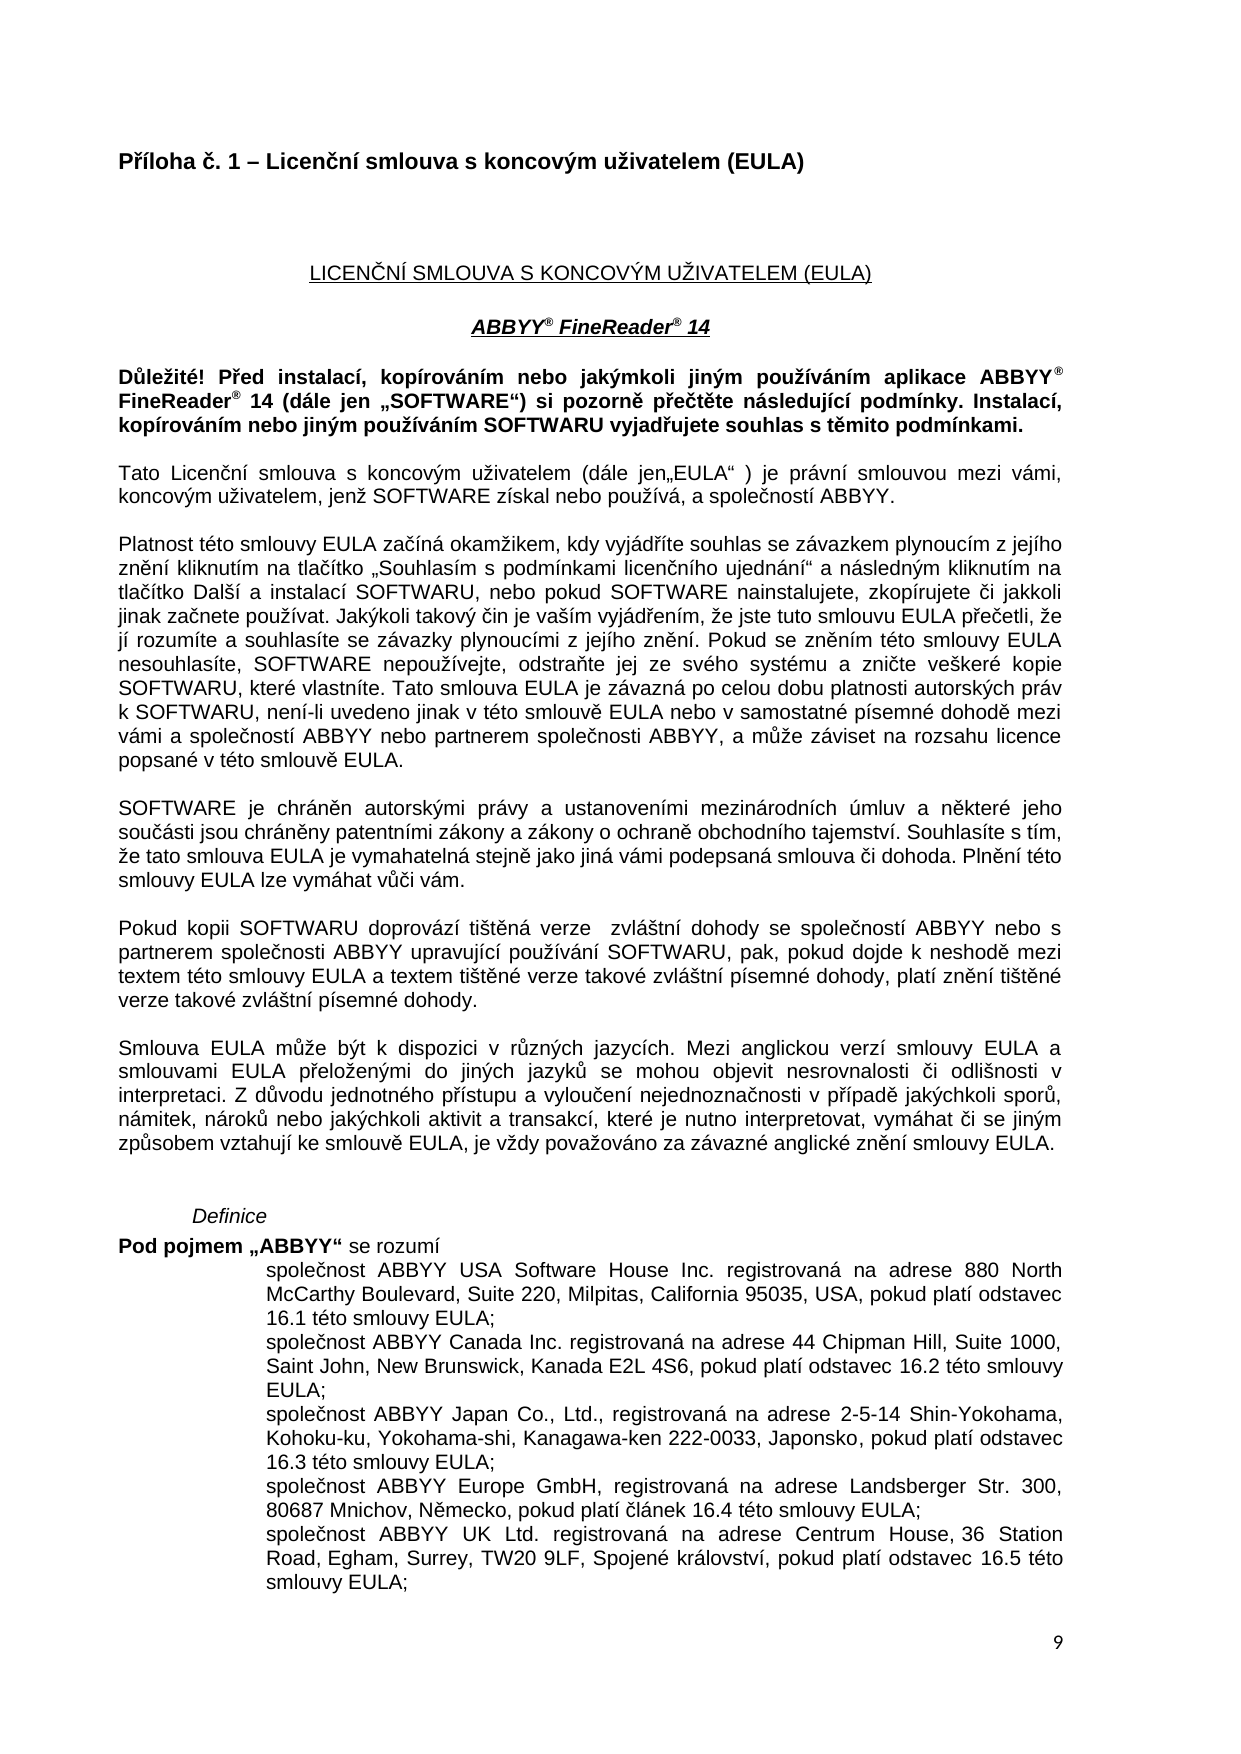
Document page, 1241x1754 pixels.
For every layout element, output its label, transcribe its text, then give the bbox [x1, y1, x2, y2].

text společnost ABBYY Canada Inc. registrovaná na adrese 44 Chipman Hill, Suite 1000, Saint John, New Brunswick, Kanada E2L 4S6, pokud platí odstavec 16.2 této smlouvy EULA; [266, 1330, 1063, 1402]
text společnost ABBYY UK Ltd. registrovaná na adrese Centrum House, 36 Station Road, Egham, Surrey, TW20 9LF, Spojené království, pokud platí odstavec 16.5 této smlouvy EULA; [266, 1522, 1063, 1594]
text Smlouva EULA může být k dispozici v různých jazycích. Mezi anglickou verzí smlouvy EULA a smlouvami EULA přeloženými do jiných jazyků se mohou objevit nesrovnalosti či odlišnosti v interpretaci. Z důvodu jednotného přístupu a vyloučení nejednoznačnosti v případě jakýchkoli sporů, námitek, nároků nebo jakýchkoli aktivit a transakcí, které je nutno interpretovat, vymáhat či se jiným způsobem vztahují ke smlouvě EULA, je vždy považováno za závazné anglické znění smlouvy EULA. [118, 1035, 1063, 1155]
subtitle Definice [192, 1204, 1063, 1228]
text ABBYY® FineReader® 14 [118, 315, 1063, 339]
text Pod pojmem „ABBYY“ se rozumí [118, 1234, 1063, 1258]
text společnost ABBYY Europe GmbH, registrovaná na adrese Landsberger Str. 300, 80687 Mnichov, Německo, pokud platí článek 16.4 této smlouvy EULA; [266, 1474, 1063, 1522]
text Příloha č. 1 – Licenční smlouva s koncovým uživatelem (EULA) [118, 148, 1063, 174]
text společnost ABBYY Japan Co., Ltd., registrovaná na adrese 2-5-14 Shin-Yokohama, Kohoku-ku, Yokohama-shi, Kanagawa-ken 222-0033, Japonsko, pokud platí odstavec 16.3 této smlouvy EULA; [266, 1402, 1063, 1474]
text SOFTWARE je chráněn autorskými právy a ustanoveními mezinárodních úmluv a některé jeho součásti jsou chráněny patentními zákony a zákony o ochraně obchodního tajemství. Souhlasíte s tím, že tato smlouva EULA je vymahatelná stejně jako jiná vámi podepsaná smlouva či dohoda. Plnění této smlouvy EULA lze vymáhat vůči vám. [118, 796, 1063, 892]
text Platnost této smlouvy EULA začíná okamžikem, kdy vyjádříte souhlas se závazkem plynoucím z jejího znění kliknutím na tlačítko „Souhlasím s podmínkami licenčního ujednání“ a následným kliknutím na tlačítko Další a instalací SOFTWARU, nebo pokud SOFTWARE nainstalujete, zkopírujete či jakkoli jinak začnete používat. Jakýkoli takový čin je vaším vyjádřením, že jste tuto smlouvu EULA přečetli, že jí rozumíte a souhlasíte se závazky plynoucími z jejího znění. Pokud se zněním této smlouvy EULA nesouhlasíte, SOFTWARE nepoužívejte, odstraňte jej ze svého systému a zničte veškeré kopie SOFTWARU, které vlastníte. Tato smlouva EULA je závazná po celou dobu platnosti autorských práv k SOFTWARU, není-li uvedeno jinak v této smlouvě EULA nebo v samostatné písemné dohodě mezi vámi a společností ABBYY nebo partnerem společnosti ABBYY, a může záviset na rozsahu licence popsané v této smlouvě EULA. [118, 532, 1063, 772]
text společnost ABBYY USA Software House Inc. registrovaná na adrese 880 North McCarthy Boulevard, Suite 220, Milpitas, California 95035, USA, pokud platí odstavec 16.1 této smlouvy EULA; [266, 1258, 1063, 1330]
text Tato Licenční smlouva s koncovým uživatelem (dále jen„EULA“ ) je právní smlouvou mezi vámi, koncovým uživatelem, jenž SOFTWARE získal nebo používá, a společností ABBYY. [118, 460, 1063, 508]
subtitle Licenční smlouva s koncovým uživatelem (EULA) [118, 261, 1063, 285]
text Důležité! Před instalací, kopírováním nebo jakýmkoli jiným používáním aplikace ABBYY® FineReader® 14 (dále jen „SOFTWARE“) si pozorně přečtěte následující podmínky. Instalací, kopírováním nebo jiným používáním SOFTWARU vyjadřujete souhlas s těmito podmínkami. [118, 364, 1063, 436]
text Pokud kopii SOFTWARU doprovází tištěná verze zvláštní dohody se společností ABBYY nebo s partnerem společnosti ABBYY upravující používání SOFTWARU, pak, pokud dojde k neshodě mezi textem této smlouvy EULA a textem tištěné verze takové zvláštní písemné dohody, platí znění tištěné verze takové zvláštní písemné dohody. [118, 916, 1063, 1011]
